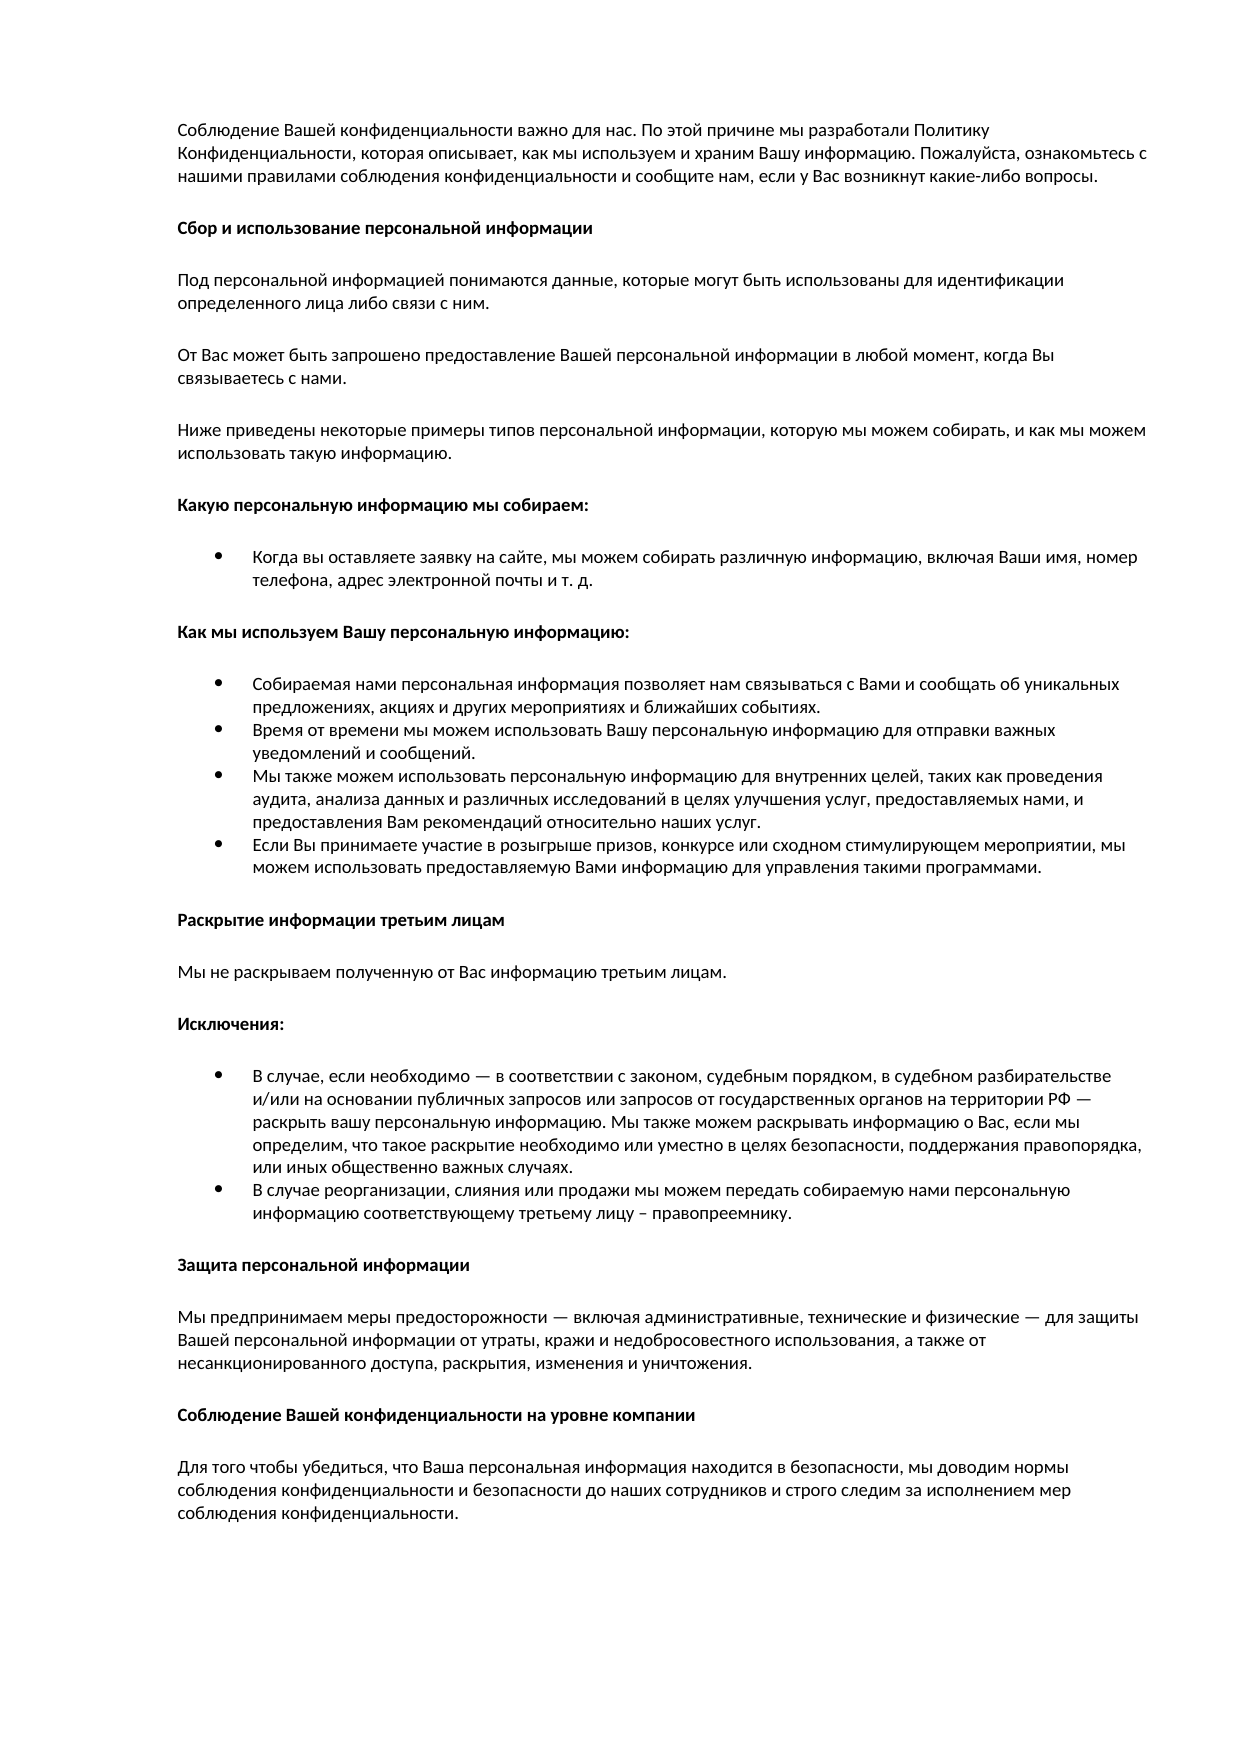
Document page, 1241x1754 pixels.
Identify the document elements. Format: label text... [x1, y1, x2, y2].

text Соблюдение Вашей конфиденциальности на уровне компании [177, 1403, 1152, 1426]
text Для того чтобы убедиться, что Ваша персональная информация находится в безопасности, мы доводим нормы соблюдения конфиденциальности и безопасности до наших сотрудников и строго следим за исполнением мер соблюдения конфиденциальности. [177, 1456, 1152, 1524]
list В случае, если необходимо — в соответствии с законом, судебным порядком, в судебном разбирательстве и/или на основании публичных запросов или запросов от государственных органов на территории РФ — раскрыть вашу персональную информацию. Мы также можем раскрывать информацию о Вас, если мы определим, что такое раскрытие необходимо или уместно в целях безопасности, поддержания правопорядка, или иных общественно важных случаях. [215, 1064, 1152, 1178]
text Соблюдение Вашей конфиденциальности важно для нас. По этой причине мы разработали Политику Конфиденциальности, которая описывает, как мы используем и храним Вашу информацию. Пожалуйста, ознакомьтесь с нашими правилами соблюдения конфиденциальности и сообщите нам, если у Вас возникнут какие-либо вопросы. [177, 118, 1152, 187]
list Если Вы принимаете участие в розыгрыше призов, конкурсе или сходном стимулирующем мероприятии, мы можем использовать предоставляемую Вами информацию для управления такими программами. [215, 833, 1152, 878]
text Мы не раскрываем полученную от Вас информацию третьим лицам. [177, 960, 1152, 983]
list В случае реорганизации, слияния или продажи мы можем передать собираемую нами персональную информацию соответствующему третьему лицу – правопреемнику. [215, 1178, 1152, 1224]
text Исключения: [177, 1012, 1152, 1035]
text От Вас может быть запрошено предоставление Вашей персональной информации в любой момент, когда Вы связываетесь с нами. [177, 343, 1152, 389]
list Мы также можем использовать персональную информацию для внутренних целей, таких как проведения аудита, анализа данных и различных исследований в целях улучшения услуг, предоставляемых нами, и предоставления Вам рекомендаций относительно наших услуг. [215, 764, 1152, 833]
text Под персональной информацией понимаются данные, которые могут быть использованы для идентификации определенного лица либо связи с ним. [177, 268, 1152, 314]
text Мы предпринимаем меры предосторожности — включая административные, технические и физические — для защиты Вашей персональной информации от утраты, кражи и недобросовестного использования, а также от несанкционированного доступа, раскрытия, изменения и уничтожения. [177, 1306, 1152, 1374]
list Когда вы оставляете заявку на сайте, мы можем собирать различную информацию, включая Ваши имя, номер телефона, адрес электронной почты и т. д. [215, 545, 1152, 591]
text Сбор и использование персональной информации [177, 216, 1152, 239]
list Собираемая нами персональная информация позволяет нам связываться с Вами и сообщать об уникальных предложениях, акциях и других мероприятиях и ближайших событиях. [215, 672, 1152, 718]
text Ниже приведены некоторые примеры типов персональной информации, которую мы можем собирать, и как мы можем использовать такую информацию. [177, 418, 1152, 464]
text Какую персональную информацию мы собираем: [177, 493, 1152, 516]
list Время от времени мы можем использовать Вашу персональную информацию для отправки важных уведомлений и сообщений. [215, 718, 1152, 764]
text Защита персональной информации [177, 1253, 1152, 1276]
text Как мы используем Вашу персональную информацию: [177, 620, 1152, 643]
text Раскрытие информации третьим лицам [177, 908, 1152, 931]
